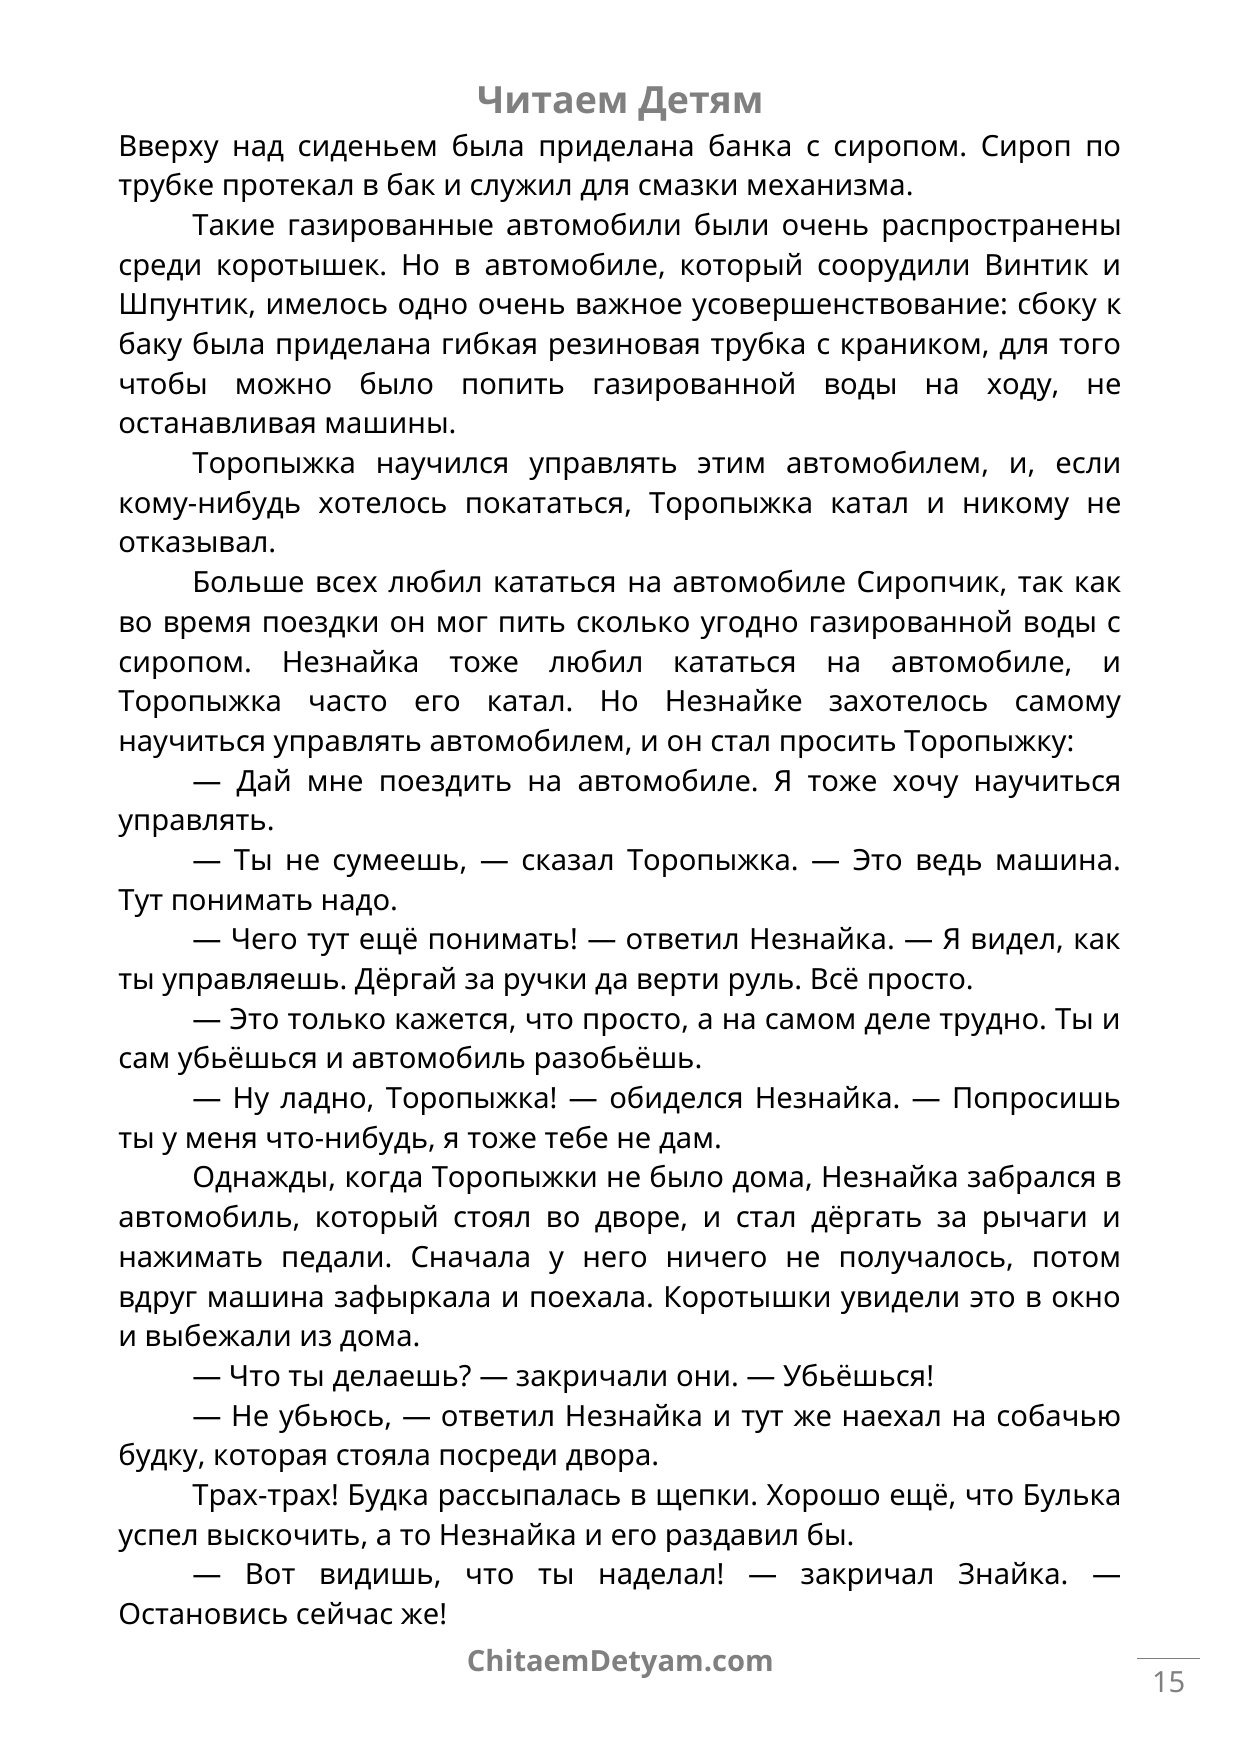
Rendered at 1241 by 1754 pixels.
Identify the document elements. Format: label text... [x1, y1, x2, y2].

text Трах-трах! Будка рассыпалась в щепки. Хорошо ещё, что Булька успел выскочить, а то Незнайка и его раздавил бы. [118, 1474, 1122, 1554]
text — Дай мне поездить на автомобиле. Я тоже хочу научиться управлять. [118, 760, 1122, 839]
text — Чего тут ещё понимать! — ответил Незнайка. — Я видел, как ты управляешь. Дёргай за ручки да верти руль. Всё просто. [118, 919, 1122, 998]
text — Не убьюсь, — ответил Незнайка и тут же наехал на собачью будку, которая стояла посреди двора. [118, 1395, 1122, 1474]
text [118, 125, 1122, 204]
text — Ну ладно, Торопыжка! — обиделся Незнайка. — Попросишь ты у меня что-нибудь, я тоже тебе не дам. [118, 1077, 1122, 1157]
text Такие газированные автомобили были очень распространены среди коротышек. Но в автомобиле, который соорудили Винтик и Шпунтик, имелось одно очень важное усовершенствование: сбоку к баку была приделана гибкая резиновая трубка с краником, для того чтобы можно было попить газированной воды на ходу, не останавливая машины. [118, 204, 1122, 442]
text — Это только кажется, что просто, а на самом деле трудно. Ты и сам убьёшься и автомобиль разобьёшь. [118, 998, 1122, 1077]
text Однажды, когда Торопыжки не было дома, Незнайка забрался в автомобиль, который стоял во дворе, и стал дёргать за рычаги и нажимать педали. Сначала у него ничего не получалось, потом вдруг машина зафыркала и поехала. Коротышки увидели это в окно и выбежали из дома. [118, 1157, 1122, 1355]
text — Вот видишь, что ты наделал! — закричал Знайка. — Остановись сейчас же! [118, 1554, 1122, 1633]
text — Что ты делаешь? — закричали они. — Убьёшься! [118, 1355, 1122, 1395]
text Торопыжка научился управлять этим автомобилем, и, если кому-нибудь хотелось покататься, Торопыжка катал и никому не отказывал. [118, 442, 1122, 561]
text — Ты не сумеешь, — сказал Торопыжка. — Это ведь машина. Тут понимать надо. [118, 839, 1122, 919]
text Больше всех любил кататься на автомобиле Сиропчик, так как во время поездки он мог пить сколько угодно газированной воды с сиропом. Незнайка тоже любил кататься на автомобиле, и Торопыжка часто его катал. Но Незнайке захотелось самому научиться управлять автомобилем, и он стал просить Торопыжку: [118, 561, 1122, 760]
